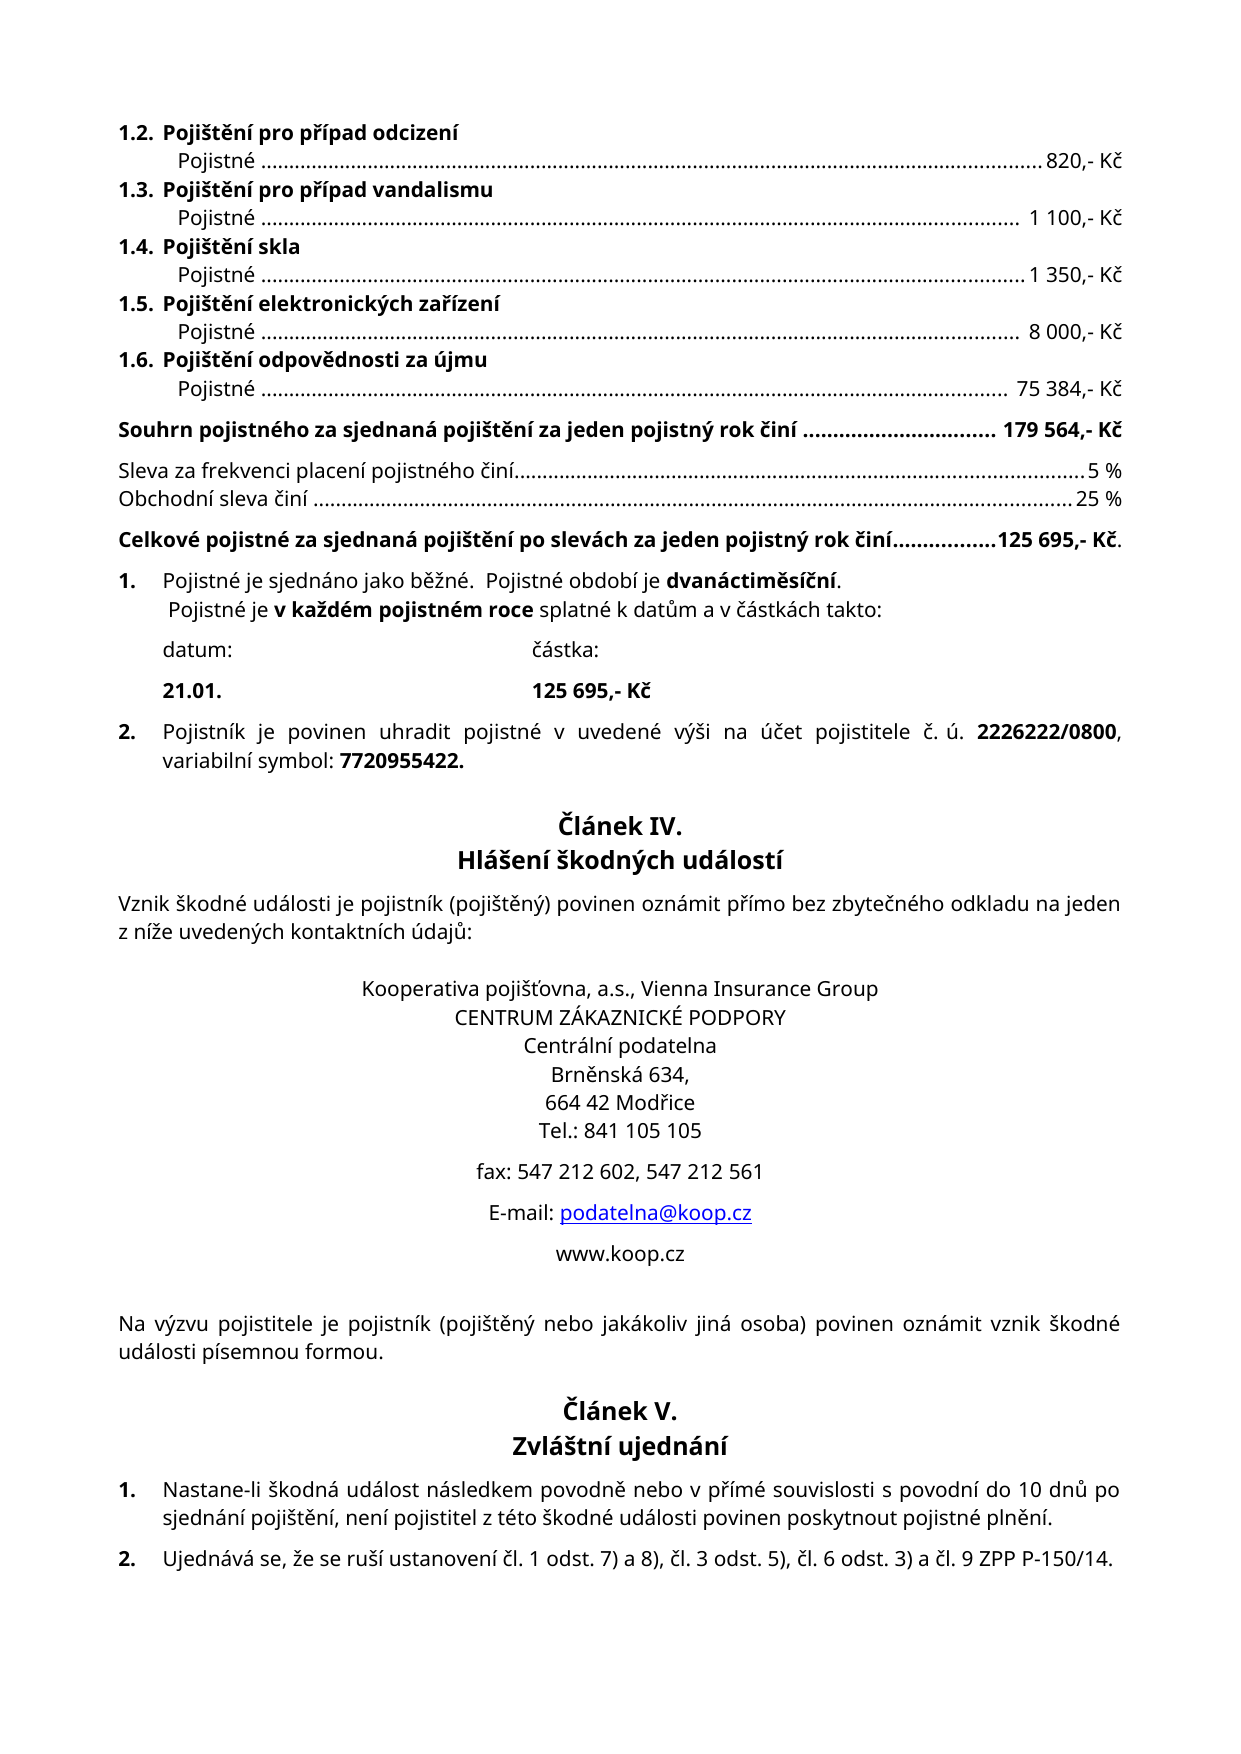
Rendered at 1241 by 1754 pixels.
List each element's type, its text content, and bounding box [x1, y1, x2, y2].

list Ujednává se, že se ruší ustanovení čl. 1 odst. 7) a 8), čl. 3 odst. 5), čl. 6 odst. 3) a čl. 9 ZPP P-150/14. [118, 1544, 1122, 1572]
text 21.01. 125 695,- Kč [162, 677, 1122, 705]
list Kooperativa pojišťovna, a.s., Vienna Insurance Group [118, 974, 1122, 1003]
list Pojištění pro případ vandalismu [118, 175, 1122, 203]
list Brněnská 634, [118, 1060, 1122, 1088]
list Pojistné 8 000,- Kč [177, 317, 1122, 346]
list fax: 547 212 602, 547 212 561 [118, 1157, 1122, 1186]
text datum: částka: [162, 636, 1122, 664]
text Obchodní sleva činí 25 % [118, 484, 1122, 513]
text Celkové pojistné za sjednaná pojištění po slevách za jeden pojistný rok činí 125 695,- Kč. [118, 525, 1122, 554]
list Pojištění odpovědnosti za újmu [118, 346, 1122, 374]
text Článek IV. [118, 808, 1122, 842]
text Sleva za frekvenci placení pojistného činí 5 % [118, 456, 1122, 484]
list Pojistné 75 384,- Kč [162, 374, 1122, 402]
list Pojištění pro případ odcizení [118, 118, 1122, 147]
list 664 42 Modřice [118, 1088, 1122, 1117]
list Vznik škodné události je pojistník (pojištěný) povinen oznámit přímo bez zbytečného odkladu na jeden z níže uvedených kontaktních údajů: [118, 889, 1122, 946]
list Pojištění elektronických zařízení [118, 289, 1122, 317]
list Centrální podatelna [118, 1031, 1122, 1060]
list Tel.: 841 105 105 [118, 1117, 1122, 1145]
text Článek V. [118, 1394, 1122, 1428]
list Na výzvu pojistitele je pojistník (pojištěný nebo jakákoliv jiná osoba) povinen oznámit vznik škodné události písemnou formou. [118, 1309, 1122, 1366]
list Pojistné 820,- Kč [177, 147, 1122, 175]
list Pojistné je sjednáno jako běžné. Pojistné období je dvanáctiměsíční. [118, 566, 1122, 595]
list Nastane-li škodná událost následkem povodně nebo v přímé souvislosti s povodní do 10 dnů po sjednání pojištění, není pojistitel z této škodné události povinen poskytnout pojistné plnění. [118, 1475, 1122, 1532]
list Pojistné 1 100,- Kč [177, 203, 1122, 232]
text Pojistné je v každém pojistném roce splatné k datům a v částkách takto: [162, 595, 1122, 623]
list CENTRUM ZÁKAZNICKÉ PODPORY [118, 1003, 1122, 1031]
list Pojistník je povinen uhradit pojistné v uvedené výši na účet pojistitele č. ú. 2226222/0800, variabilní symbol: 7720955422. [118, 717, 1122, 774]
text Zvláštní ujednání [118, 1428, 1122, 1462]
list E-mail: podatelna@koop.cz [118, 1198, 1122, 1227]
list Pojištění skla [118, 232, 1122, 260]
text Hlášení škodných událostí [118, 842, 1122, 877]
list www.koop.cz [118, 1239, 1122, 1268]
text Souhrn pojistného za sjednaná pojištění za jeden pojistný rok činí 179 564,- Kč [118, 415, 1196, 443]
list Pojistné 1 350,- Kč [162, 260, 1122, 289]
